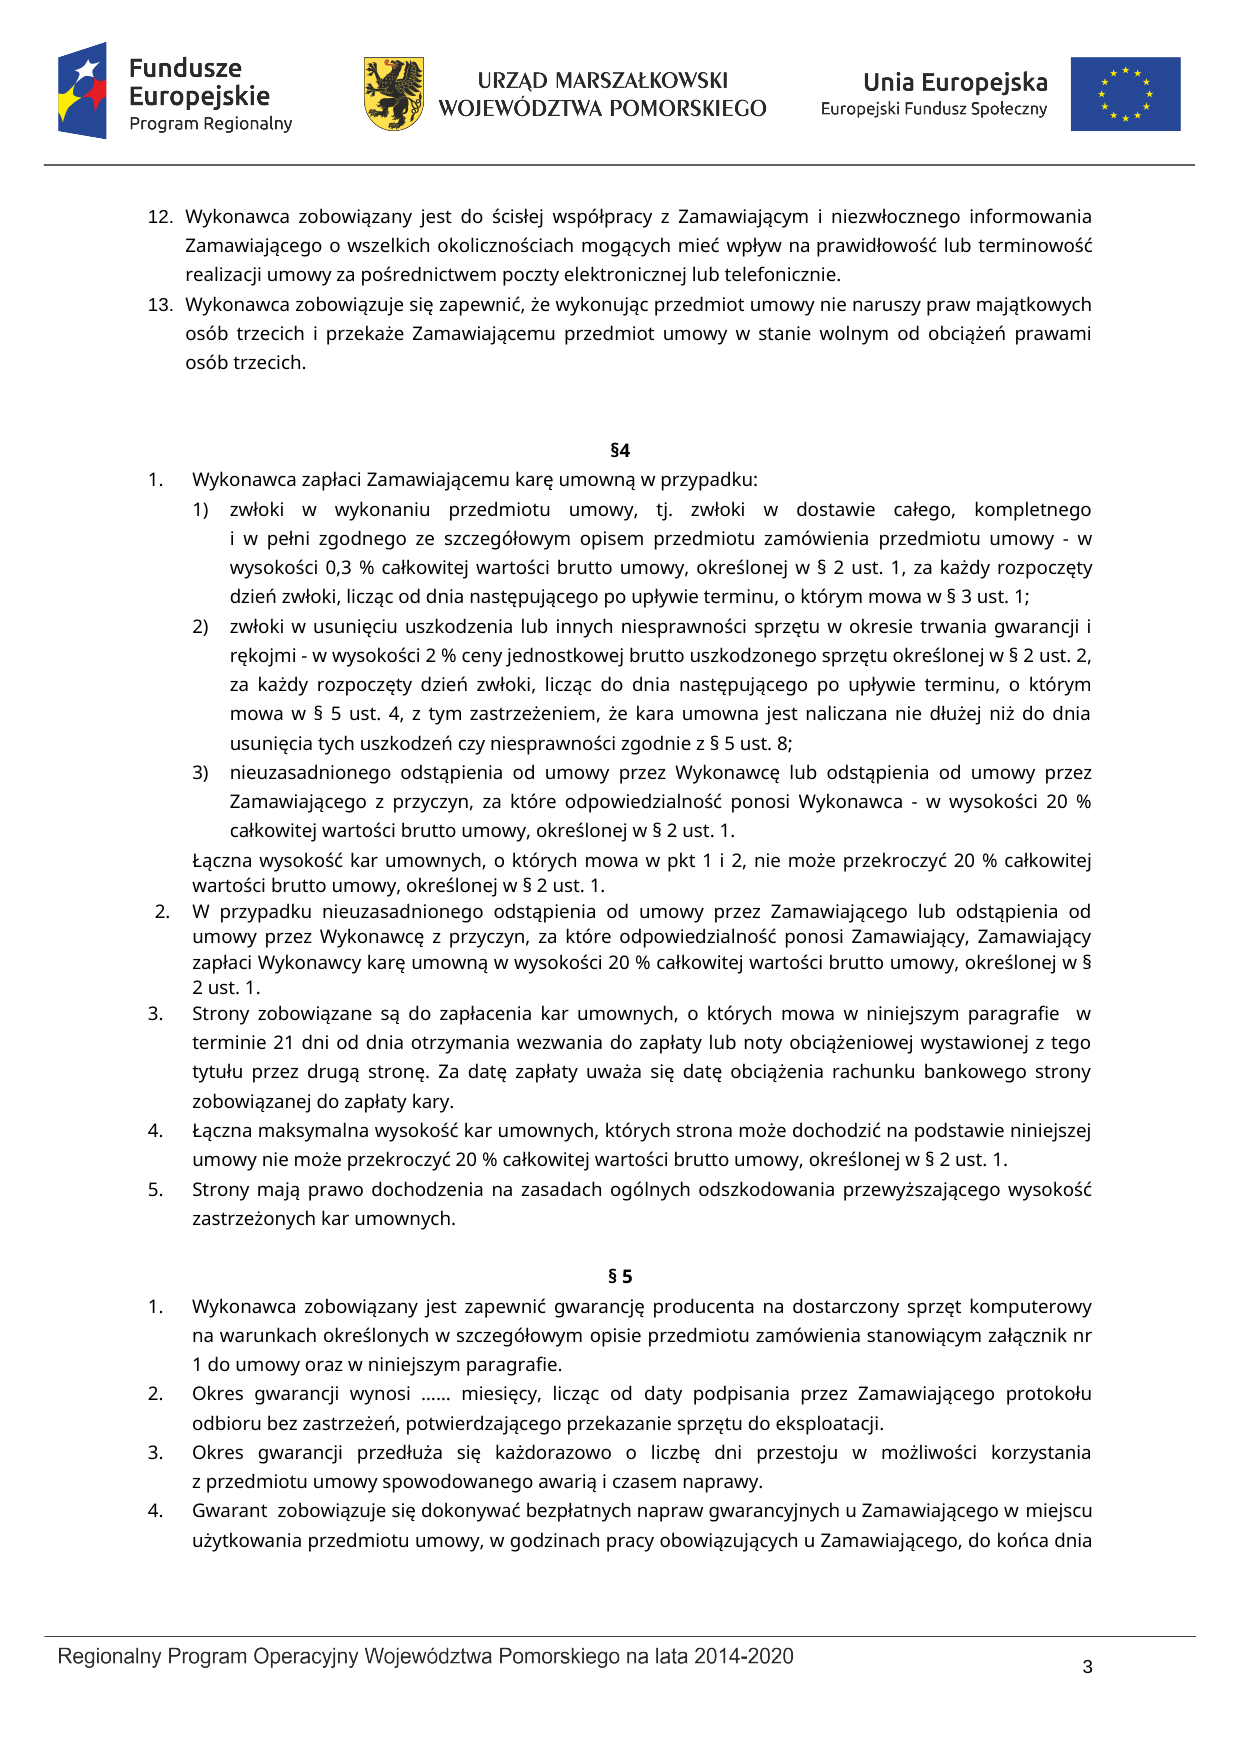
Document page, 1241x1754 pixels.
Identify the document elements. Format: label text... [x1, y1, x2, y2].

list Łączna wysokość kar umownych, o których mowa w pkt 1 i 2, nie może przekroczyć 20 % całkowitej wartości brutto umowy, określonej w § 2 ust. 1. [192, 847, 1093, 898]
text § 5 [148, 1264, 1093, 1289]
list zwłoki w wykonaniu przedmiotu umowy, tj. zwłoki w dostawie całego, kompletnego i w pełni zgodnego ze szczegółowym opisem przedmiotu zamówienia przedmiotu umowy - w wysokości 0,3 % całkowitej wartości brutto umowy, określonej w § 2 ust. 1, za każdy rozpoczęty dzień zwłoki, licząc od dnia następującego po upływie terminu, o którym mowa w § 3 ust. 1; [192, 496, 1093, 609]
list Wykonawca zobowiązany jest do ścisłej współpracy z Zamawiającym i niezwłocznego informowania Zamawiającego o wszelkich okolicznościach mogących mieć wpływ na prawidłowość lub terminowość realizacji umowy za pośrednictwem poczty elektronicznej lub telefonicznie. [148, 203, 1093, 287]
list Okres gwarancji wynosi …… miesięcy, licząc od daty podpisania przez Zamawiającego protokołu odbioru bez zastrzeżeń, potwierdzającego przekazanie sprzętu do eksploatacji. [148, 1381, 1093, 1436]
list Strony mają prawo dochodzenia na zasadach ogólnych odszkodowania przewyższającego wysokość zastrzeżonych kar umownych. [148, 1176, 1093, 1231]
list Wykonawca zapłaci Zamawiającemu karę umowną w przypadku: [148, 467, 1093, 492]
list Okres gwarancji przedłuża się każdorazowo o liczbę dni przestoju w możliwości korzystania z przedmiotu umowy spowodowanego awarią i czasem naprawy. [148, 1439, 1093, 1494]
list zwłoki w usunięciu uszkodzenia lub innych niesprawności sprzętu w okresie trwania gwarancji i rękojmi - w wysokości 2 % ceny jednostkowej brutto uszkodzonego sprzętu określonej w § 2 ust. 2, za każdy rozpoczęty dzień zwłoki, licząc do dnia następującego po upływie terminu, o którym mowa w § 5 ust. 4, z tym zastrzeżeniem, że kara umowna jest naliczana nie dłużej niż do dnia usunięcia tych uszkodzeń czy niesprawności zgodnie z § 5 ust. 8; [192, 613, 1093, 756]
list nieuzasadnionego odstąpienia od umowy przez Wykonawcę lub odstąpienia od umowy przez Zamawiającego z przyczyn, za które odpowiedzialność ponosi Wykonawca - w wysokości 20 % całkowitej wartości brutto umowy, określonej w § 2 ust. 1. [192, 759, 1093, 843]
picture [44, 1636, 1197, 1668]
list Wykonawca zobowiązuje się zapewnić, że wykonując przedmiot umowy nie naruszy praw majątkowych osób trzecich i przekaże Zamawiającemu przedmiot umowy w stanie wolnym od obciążeń prawami osób trzecich. [148, 291, 1093, 375]
list Strony zobowiązane są do zapłacenia kar umownych, o których mowa w niniejszym paragrafie w terminie 21 dni od dnia otrzymania wezwania do zapłaty lub noty obciążeniowej wystawionej z tego tytułu przez drugą stronę. Za datę zapłaty uważa się datę obciążenia rachunku bankowego strony zobowiązanej do zapłaty kary. [148, 1000, 1093, 1113]
list Wykonawca zobowiązany jest zapewnić gwarancję producenta na dostarczony sprzęt komputerowy na warunkach określonych w szczegółowym opisie przedmiotu zamówienia stanowiącym załącznik nr 1 do umowy oraz w niniejszym paragrafie. [148, 1293, 1093, 1377]
picture [43, 42, 1195, 166]
text §4 [148, 437, 1093, 463]
list Łączna maksymalna wysokość kar umownych, których strona może dochodzić na podstawie niniejszej umowy nie może przekroczyć 20 % całkowitej wartości brutto umowy, określonej w § 2 ust. 1. [148, 1117, 1093, 1172]
list W przypadku nieuzasadnionego odstąpienia od umowy przez Zamawiającego lub odstąpienia od umowy przez Wykonawcę z przyczyn, za które odpowiedzialność ponosi Zamawiający, Zamawiający zapłaci Wykonawcy karę umowną w wysokości 20 % całkowitej wartości brutto umowy, określonej w § 2 ust. 1. [154, 898, 1093, 1000]
